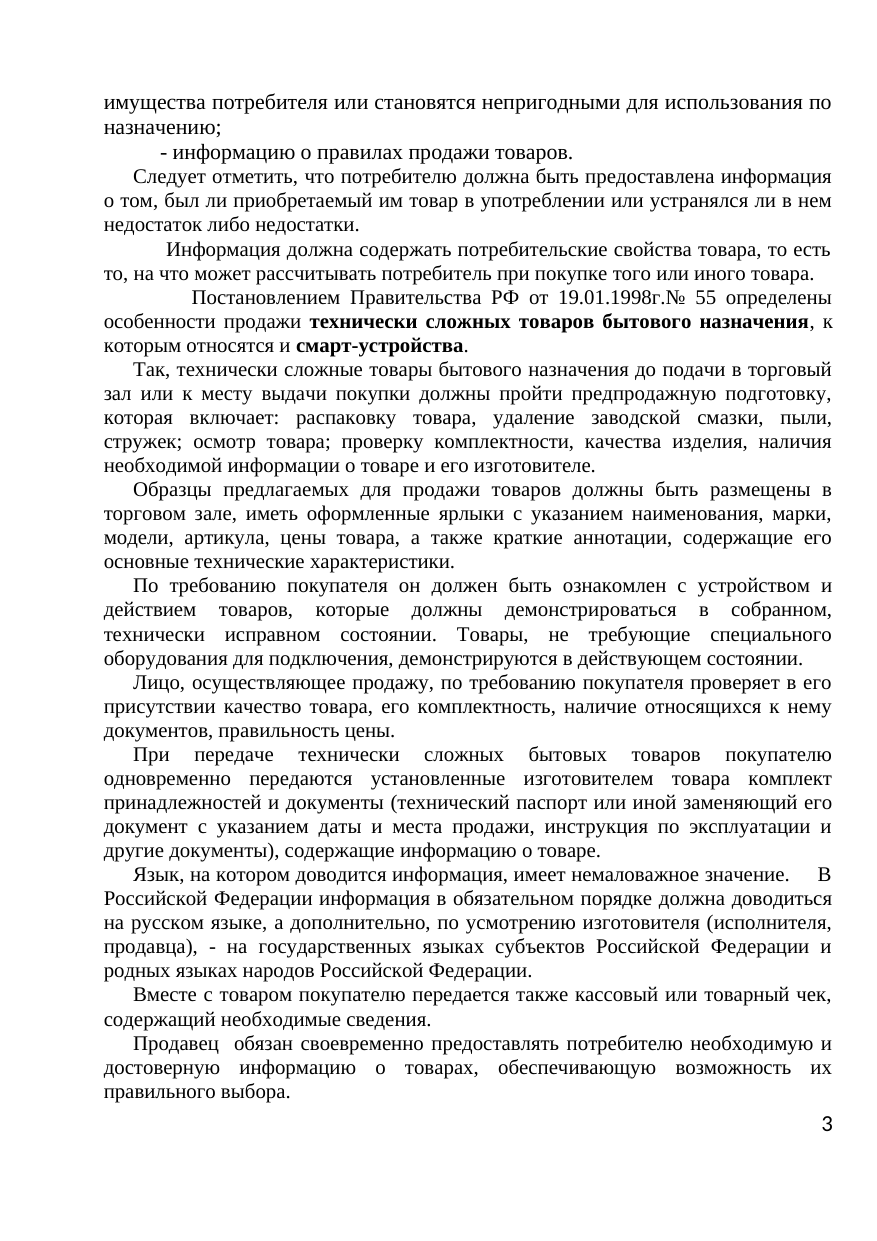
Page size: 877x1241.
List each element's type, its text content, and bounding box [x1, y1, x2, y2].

text - информацию о правилах продажи товаров. [103, 139, 833, 164]
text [103, 89, 833, 139]
text По требованию покупателя он должен быть ознакомлен с устройством и действием товаров, которые должны демонстрироваться в собранном, технически исправном состоянии. Товары, не требующие специального оборудования для подключения, демонстрируются в действующем состоянии. [103, 573, 833, 669]
text Образцы предлагаемых для продажи товаров должны быть размещены в торговом зале, иметь оформленные ярлыки с указанием наименования, марки, модели, артикула, цены товара, а также краткие аннотации, содержащие его основные технические характеристики. [103, 477, 833, 573]
text Следует отметить, что потребителю должна быть предоставлена информация о том, был ли приобретаемый им товар в употреблении или устранялся ли в нем недостаток либо недостатки. [103, 164, 833, 236]
text При передаче технически сложных бытовых товаров покупателю одновременно передаются установленные изготовителем товара комплект принадлежностей и документы (технический паспорт или иной заменяющий его документ с указанием даты и места продажи, инструкция по эксплуатации и другие документы), содержащие информацию о товаре. [103, 742, 833, 862]
text Информация должна содержать потребительские свойства товара, то есть то, на что может рассчитывать потребитель при покупке того или иного товара. [103, 236, 833, 284]
text Лицо, осуществляющее продажу, по требованию покупателя проверяет в его присутствии качество товара, его комплектность, наличие относящихся к нему документов, правильность цены. [103, 669, 833, 742]
text Вместе с товаром покупателю передается также кассовый или товарный чек, содержащий необходимые сведения. [103, 982, 833, 1031]
text Язык, на котором доводится информация, имеет немаловажное значение. В Российской Федерации информация в обязательном порядке должна доводиться на русском языке, а дополнительно, по усмотрению изготовителя (исполнителя, продавца), - на государственных языках субъектов Российской Федерации и родных языках народов Российской Федерации. [103, 862, 833, 982]
text Продавец обязан своевременно предоставлять потребителю необходимую и достоверную информацию о товарах, обеспечивающую возможность их правильного выбора. [103, 1031, 833, 1103]
text Так, технически сложные товары бытового назначения до подачи в торговый зал или к месту выдачи покупки должны пройти предпродажную подготовку, которая включает: распаковку товара, удаление заводской смазки, пыли, стружек; осмотр товара; проверку комплектности, качества изделия, наличия необходимой информации о товаре и его изготовителе. [103, 357, 833, 477]
text Постановлением Правительства РФ от 19.01.1998г.№ 55 определены особенности продажи технически сложных товаров бытового назначения, к которым относятся и смарт-устройства. [103, 284, 833, 357]
